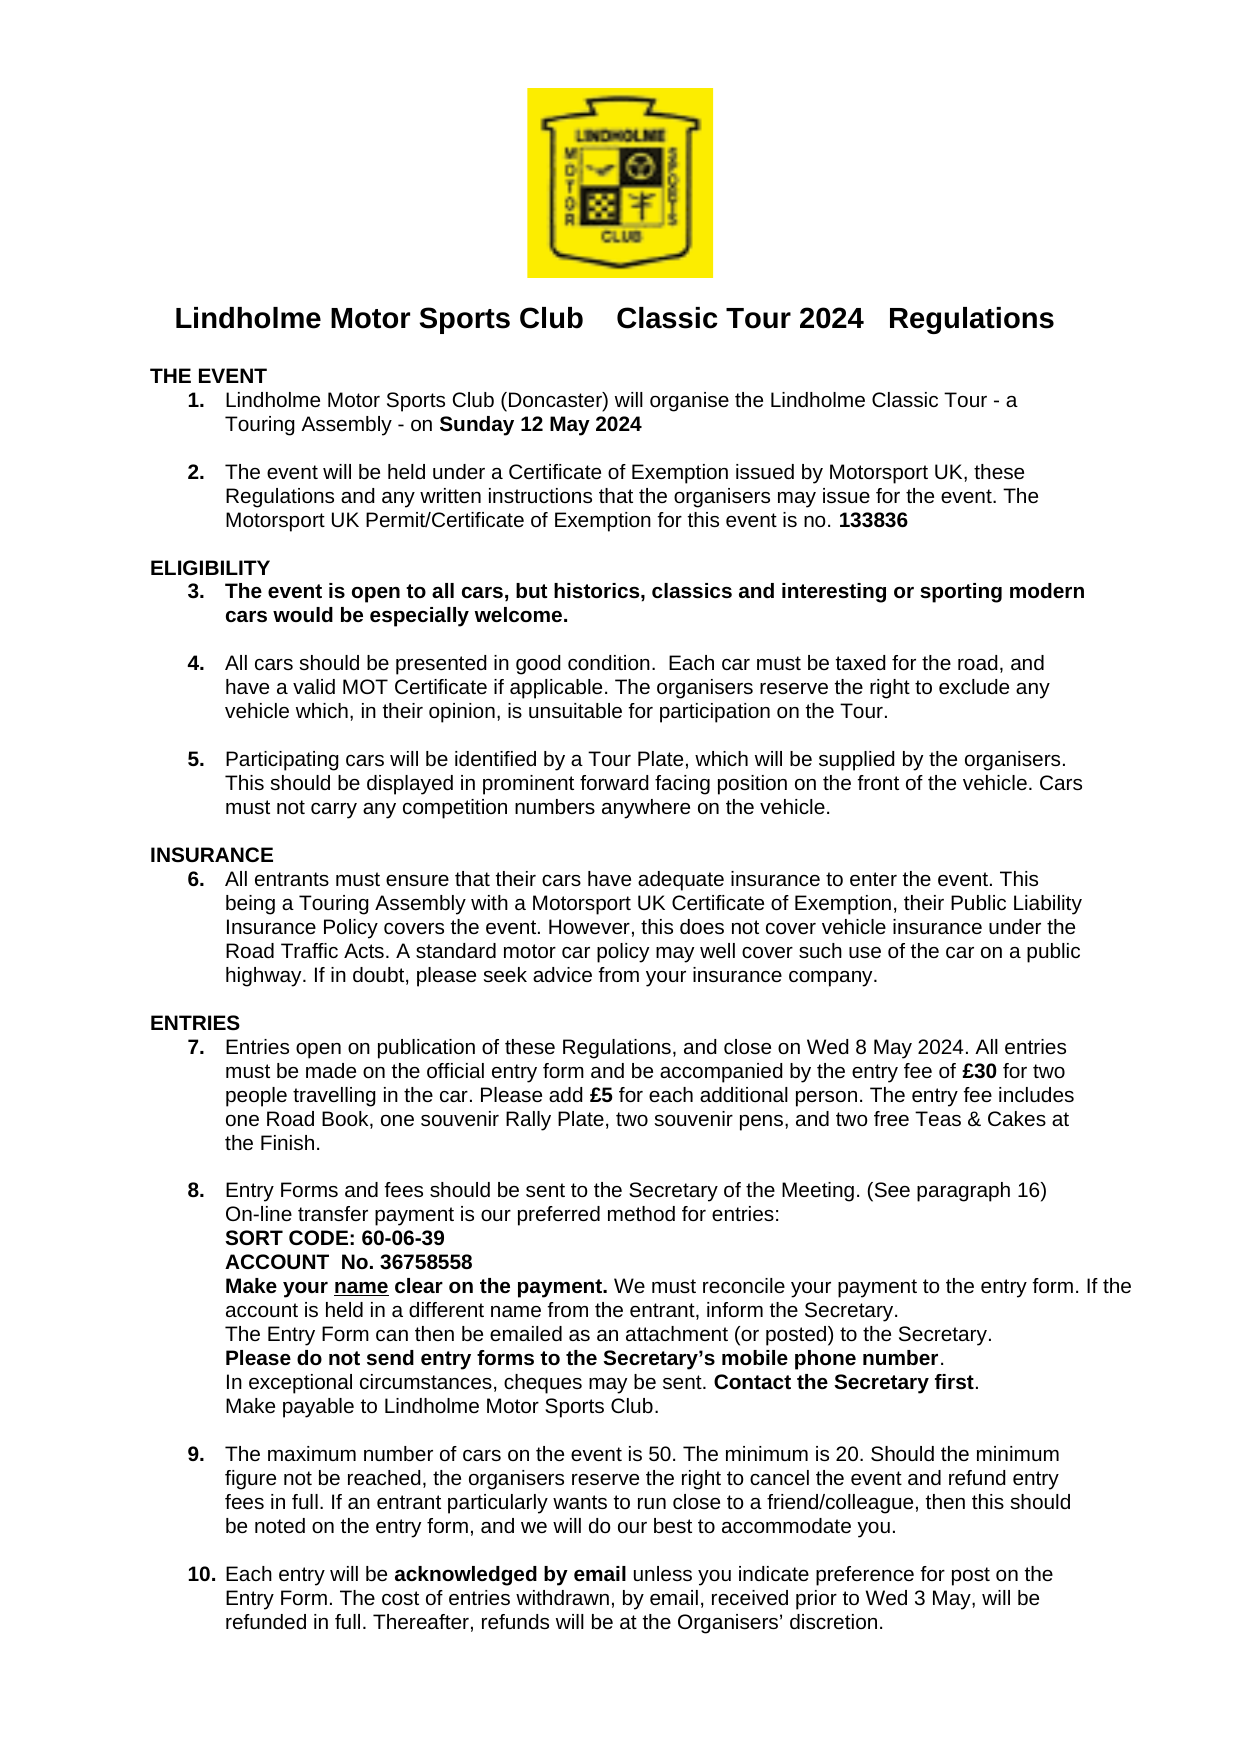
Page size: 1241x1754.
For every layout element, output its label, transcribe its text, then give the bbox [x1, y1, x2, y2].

text Lindholme Motor Sports Club Classic Tour 2024 Regulations [150, 301, 1090, 335]
text ENTRIES [150, 1011, 1090, 1034]
text ACCOUNT No. 36758558 [225, 1250, 1154, 1274]
text The Entry Form can then be emailed as an attachment (or posted) to the Secretary. [225, 1322, 1154, 1346]
text Please do not send entry forms to the Secretary’s mobile phone number. [225, 1346, 1154, 1370]
text INSURANCE [150, 843, 1090, 867]
text THE EVENT [150, 364, 1090, 388]
text On-line transfer payment is our preferred method for entries: [225, 1202, 1154, 1226]
text SORT CODE: 60-06-39 [225, 1226, 1154, 1250]
picture [527, 88, 714, 278]
text Make your name clear on the payment. We must reconcile your payment to the entry form. If the account is held in a different name from the entrant, inform the Secretary. [225, 1274, 1154, 1322]
list All entrants must ensure that their cars have adequate insurance to enter the event. This being a Touring Assembly with a Motorsport UK Certificate of Exemption, their Public Liability Insurance Policy covers the event. However, this does not cover vehicle insurance under the Road Traffic Acts. A standard motor car policy may well cover such use of the car on a public highway. If in doubt, please seek advice from your insurance company. [187, 867, 1090, 987]
list Entry Forms and fees should be sent to the Secretary of the Meeting. (See paragraph 16) [187, 1178, 1090, 1202]
list The maximum number of cars on the event is 50. The minimum is 20. Should the minimum figure not be reached, the organisers reserve the right to cancel the event and refund entry fees in full. If an entrant particularly wants to run close to a friend/colleague, then this should be noted on the entry form, and we will do our best to accommodate you. [187, 1442, 1090, 1538]
list The event is open to all cars, but historics, classics and interesting or sporting modern cars would be especially welcome. [187, 579, 1090, 627]
text In exceptional circumstances, cheques may be sent. Contact the Secretary first. [225, 1370, 1154, 1394]
list Each entry will be acknowledged by email unless you indicate preference for post on the Entry Form. The cost of entries withdrawn, by email, received prior to Wed 3 May, will be refunded in full. Thereafter, refunds will be at the Organisers’ discretion. [187, 1562, 1090, 1633]
list Entries open on publication of these Regulations, and close on Wed 8 May 2024. All entries must be made on the official entry form and be accompanied by the entry fee of £30 for two people travelling in the car. Please add £5 for each additional person. The entry fee includes one Road Book, one souvenir Rally Plate, two souvenir pens, and two free Teas & Cakes at the Finish. [187, 1034, 1090, 1154]
list Participating cars will be identified by a Tour Plate, which will be supplied by the organisers. This should be displayed in prominent forward facing position on the front of the vehicle. Cars must not carry any competition numbers anywhere on the vehicle. [187, 747, 1090, 819]
list The event will be held under a Certificate of Exemption issued by Motorsport UK, these Regulations and any written instructions that the organisers may issue for the event. The Motorsport UK Permit/Certificate of Exemption for this event is no. 133836 [187, 459, 1090, 531]
list All cars should be presented in good condition. Each car must be taxed for the road, and have a valid MOT Certificate if applicable. The organisers reserve the right to exclude any vehicle which, in their opinion, is unsuitable for participation on the Tour. [187, 651, 1090, 723]
list Lindholme Motor Sports Club (Doncaster) will organise the Lindholme Classic Tour - a Touring Assembly - on Sunday 12 May 2024 [187, 388, 1090, 436]
text ELIGIBILITY [150, 555, 1090, 579]
text Make payable to Lindholme Motor Sports Club. [225, 1394, 1154, 1418]
